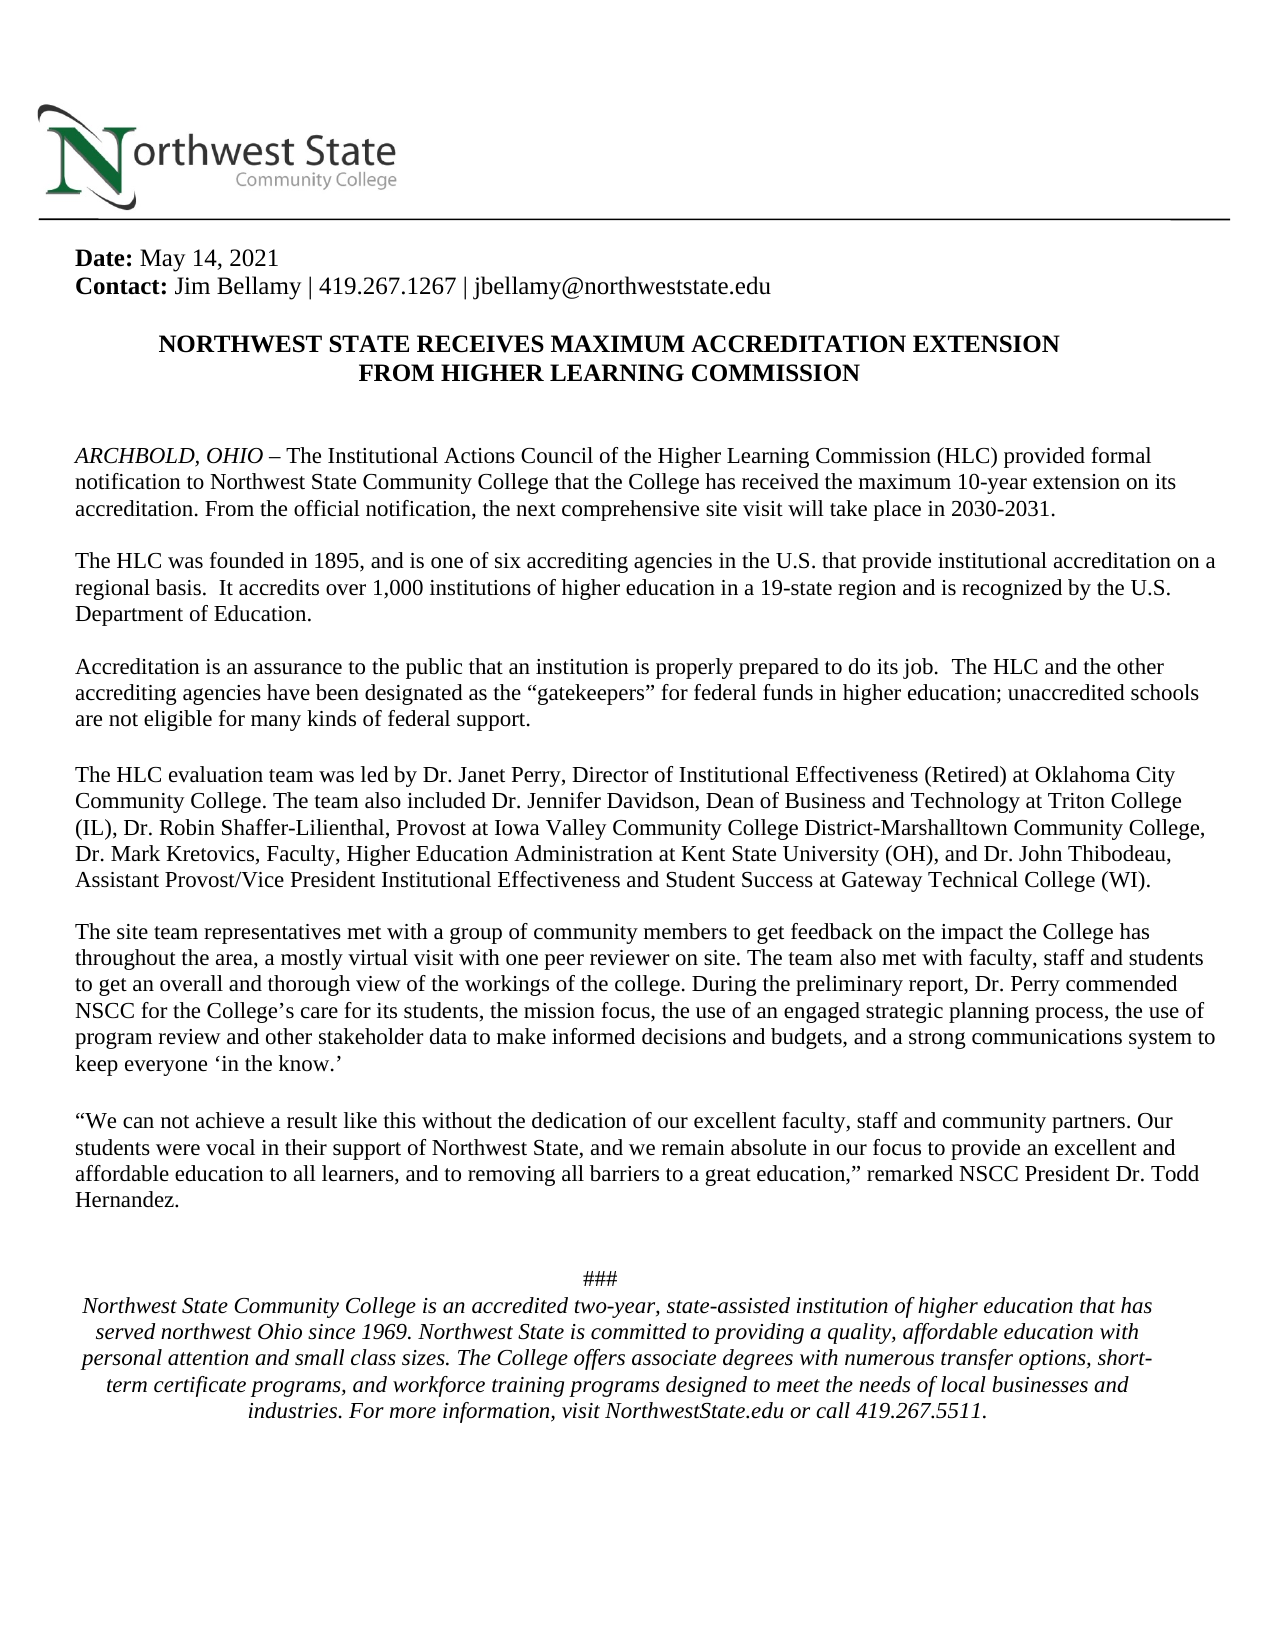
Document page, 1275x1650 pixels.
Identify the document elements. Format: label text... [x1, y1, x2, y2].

text ### [37, 1265, 1162, 1292]
text “We can not achieve a result like this without the dedication of our excellent faculty, staff and community partners. Our students were vocal in their support of Northwest State, and we remain absolute in our focus to provide an excellent and affordable education to all learners, and to removing all barriers to a great education,” remarked NSCC President Dr. Todd Hernandez. [75, 1076, 1219, 1213]
text The HLC evaluation team was led by Dr. Janet Perry, Director of Institutional Effectiveness (Retired) at Oklahoma City Community College. The team also included Dr. Jennifer Davidson, Dean of Business and Technology at Triton College (IL), Dr. Robin Shaffer-Lilienthal, Provost at Iowa Valley Community College District-Marshalltown Community College, Dr. Mark Kretovics, Faculty, Higher Education Administration at Kent State University (OH), and Dr. John Thibodeau, Assistant Provost/Vice President Institutional Effectiveness and Student Success at Gateway Technical College (WI). [75, 761, 1219, 893]
text The site team representatives met with a group of community members to get feedback on the impact the College has throughout the area, a mostly virtual visit with one peer reviewer on site. The team also met with faculty, staff and students to get an overall and thorough view of the workings of the college. During the preliminary report, Dr. Perry commended NSCC for the College’s care for its students, the mission focus, the use of an engaged strategic planning process, the use of program review and other stakeholder data to make informed decisions and budgets, and a strong communications system to keep everyone ‘in the know.’ [75, 918, 1219, 1076]
text Northwest State Community College is an accredited two-year, state-assisted institution of higher education that has served northwest Ohio since 1969. Northwest State is committed to providing a quality, affordable education with personal attention and small class sizes. The College offers associate degrees with numerous transfer options, short-term certificate programs, and workforce training programs designed to meet the needs of local businesses and industries. For more information, visit NorthwestState.edu or call 419.267.5511. [75, 1292, 1162, 1423]
text NORTHWEST STATE RECEIVES MAXIMUM ACCREDITATION EXTENSION FROM HIGHER LEARNING COMMISSION [56, 329, 1162, 386]
text Contact: Jim Bellamy | 419.267.1267 | jbellamy@northweststate.edu [75, 271, 1219, 300]
picture [37, 103, 397, 215]
text Date: May 14, 2021 [75, 243, 1219, 271]
text Archbold, Ohio – The Institutional Actions Council of the Higher Learning Commission (HLC) provided formal notification to Northwest State Community College that the College has received the maximum 10-year extension on its accreditation. From the official notification, the next comprehensive site visit will take place in 2030-2031. The HLC was founded in 1895, and is one of six accrediting agencies in the U.S. that provide institutional accreditation on a regional basis. It accredits over 1,000 institutions of higher education in a 19-state region and is recognized by the U.S. Department of Education. Accreditation is an assurance to the public that an institution is properly prepared to do its job. The HLC and the other accrediting agencies have been designated as the “gatekeepers” for federal funds in higher education; unaccredited schools are not eligible for many kinds of federal support. [75, 442, 1219, 732]
